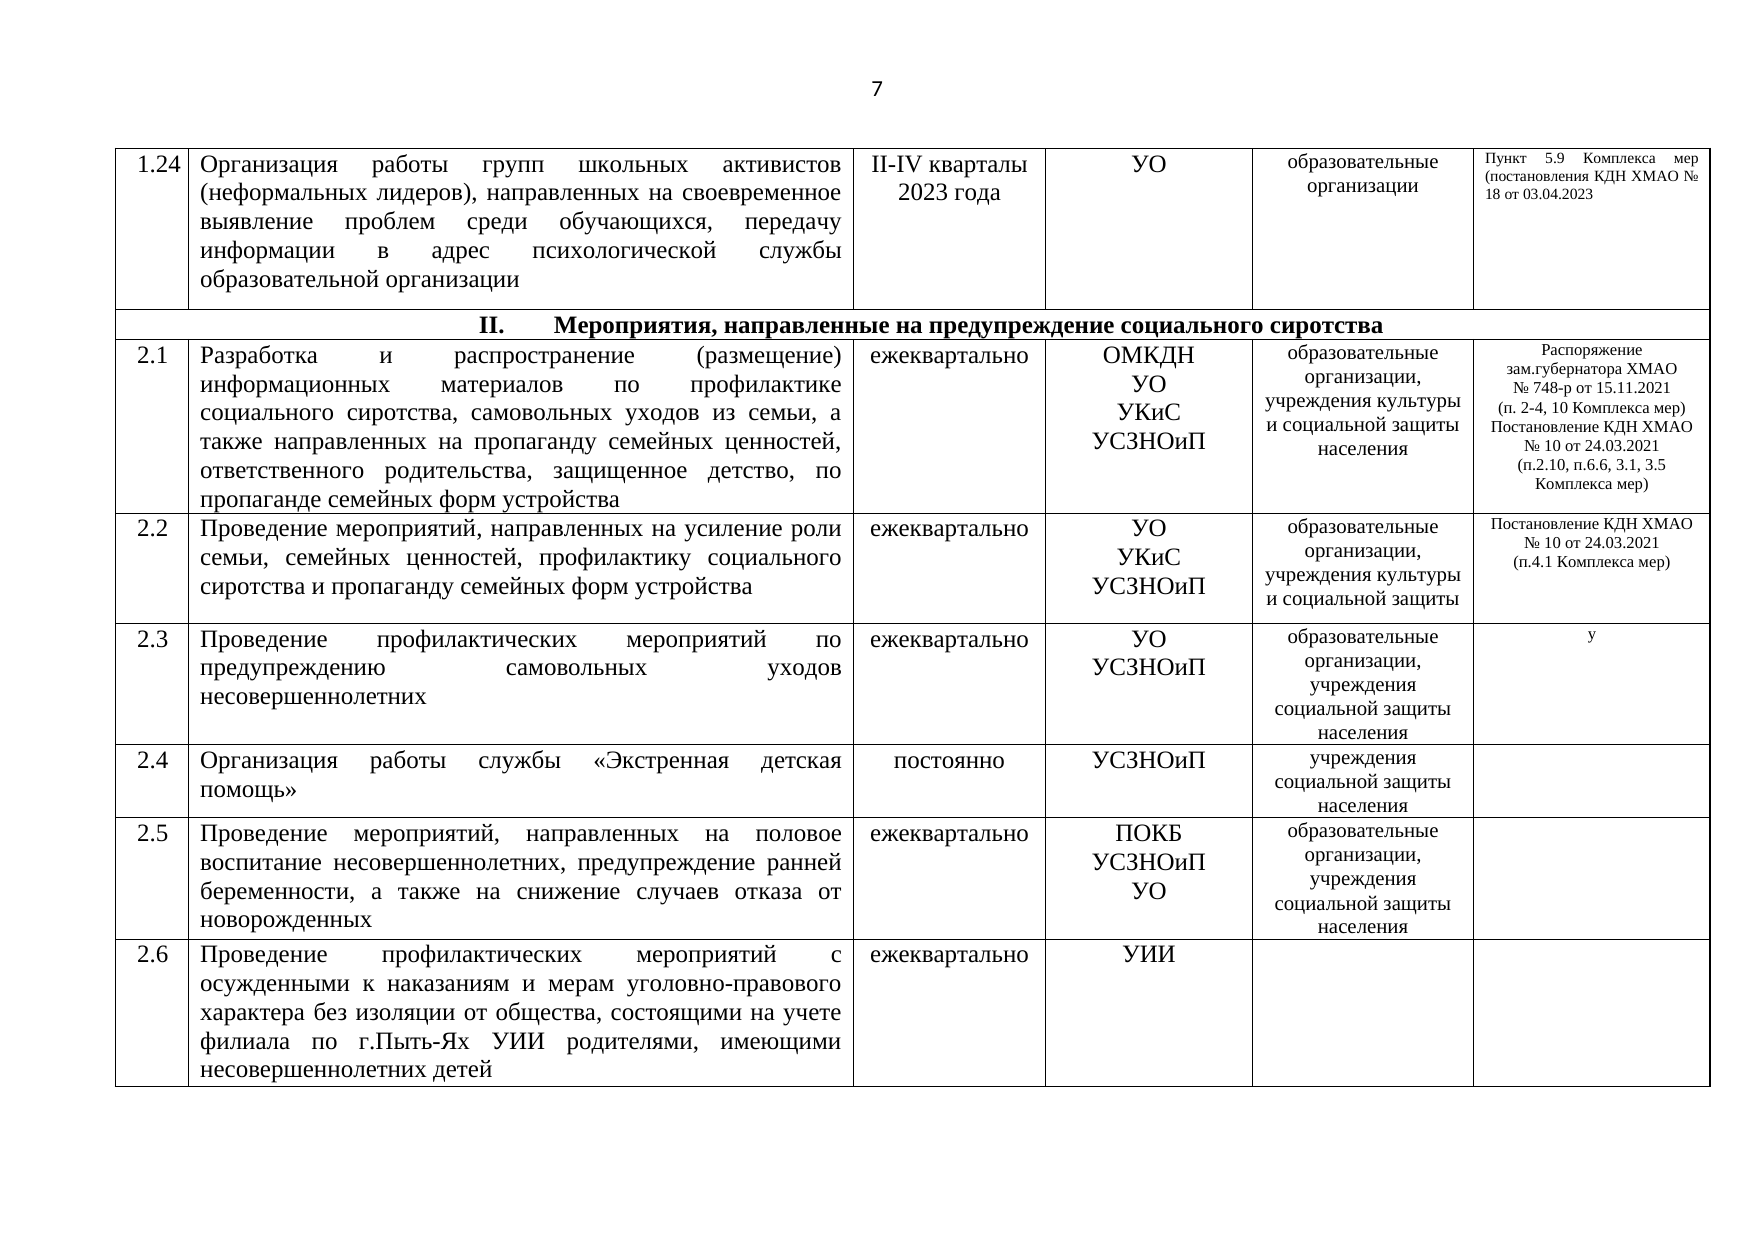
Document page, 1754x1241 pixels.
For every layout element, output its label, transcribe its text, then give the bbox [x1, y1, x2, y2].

table_cell ежеквартально [854, 818, 1045, 938]
table_cell учреждения социальной защиты населения [1253, 745, 1473, 817]
table_cell Проведение мероприятий, направленных на половое воспитание несовершеннолетних, предупреждение ранней беременности, а также на снижение случаев отказа от новорожденных [189, 818, 853, 938]
table_cell Организация работы групп школьных активистов (неформальных лидеров), направленных на своевременное выявление проблем среди обучающихся, передачу информации в адрес психологической службы образовательной организации [189, 149, 853, 309]
table_cell Пункт 5.9 Комплекса мер (постановления КДН ХМАО № 18 от 03.04.2023 [1474, 149, 1709, 309]
table_cell постоянно [854, 745, 1045, 817]
table_cell [116, 340, 188, 512]
table_cell [116, 818, 188, 938]
table_cell [116, 514, 188, 623]
table_cell УИИ [1046, 940, 1252, 1086]
table_cell ежеквартально [854, 624, 1045, 744]
table_cell Мероприятия, направленные на предупреждение социального сиротства [116, 310, 1709, 339]
table_cell Постановление КДН ХМАО № 10 от 24.03.2021 (п.4.1 Комплекса мер) [1474, 514, 1709, 623]
table_cell у [1474, 624, 1709, 744]
table_cell образовательные организации, учреждения социальной защиты населения [1253, 818, 1473, 938]
table_cell [116, 745, 188, 817]
table_cell Проведение профилактических мероприятий по предупреждению самовольных уходов несовершеннолетних [189, 624, 853, 744]
table_cell Разработка и распространение (размещение) информационных материалов по профилактике социального сиротства, самовольных уходов из семьи, а также направленных на пропаганду семейных ценностей, ответственного родительства, защищенное детство, по пропаганде семейных форм устройства [189, 340, 853, 512]
table_cell ежеквартально [854, 514, 1045, 623]
table_cell [1474, 745, 1709, 817]
table_cell [1253, 940, 1473, 1086]
table_cell [116, 940, 188, 1086]
table_cell [1474, 940, 1709, 1086]
table_cell УСЗНОиП [1046, 745, 1252, 817]
table_cell ежеквартально [854, 340, 1045, 512]
table_cell ежеквартально [854, 940, 1045, 1086]
table_cell образовательные организации [1253, 149, 1473, 309]
table_cell ОМКДН УО УКиС УСЗНОиП [1046, 340, 1252, 512]
table_cell Организация работы службы «Экстренная детская помощь» [189, 745, 853, 817]
table_cell УО УКиС УСЗНОиП [1046, 514, 1252, 623]
table_cell [1474, 818, 1709, 938]
table_cell УО [1046, 149, 1252, 309]
table_cell образовательные организации, учреждения культуры и социальной защиты населения [1253, 340, 1473, 512]
table_cell [116, 624, 188, 744]
table_cell II-IV кварталы 2023 года [854, 149, 1045, 309]
table_cell Проведение профилактических мероприятий с осужденными к наказаниям и мерам уголовно-правового характера без изоляции от общества, состоящими на учете филиала по г.Пыть-Ях УИИ родителями, имеющими несовершеннолетних детей [189, 940, 853, 1086]
table_cell [116, 149, 188, 309]
table_cell ПОКБ УСЗНОиП УО [1046, 818, 1252, 938]
table_cell образовательные организации, учреждения социальной защиты населения [1253, 624, 1473, 744]
table_cell Проведение мероприятий, направленных на усиление роли семьи, семейных ценностей, профилактику социального сиротства и пропаганду семейных форм устройства [189, 514, 853, 623]
table_cell образовательные организации, учреждения культуры и социальной защиты [1253, 514, 1473, 623]
table_cell Распоряжение зам.губернатора ХМАО № 748-р от 15.11.2021 (п. 2-4, 10 Комплекса мер) Постановление КДН ХМАО № 10 от 24.03.2021 (п.2.10, п.6.6, 3.1, 3.5 Комплекса мер) [1474, 340, 1709, 512]
table_cell УО УСЗНОиП [1046, 624, 1252, 744]
